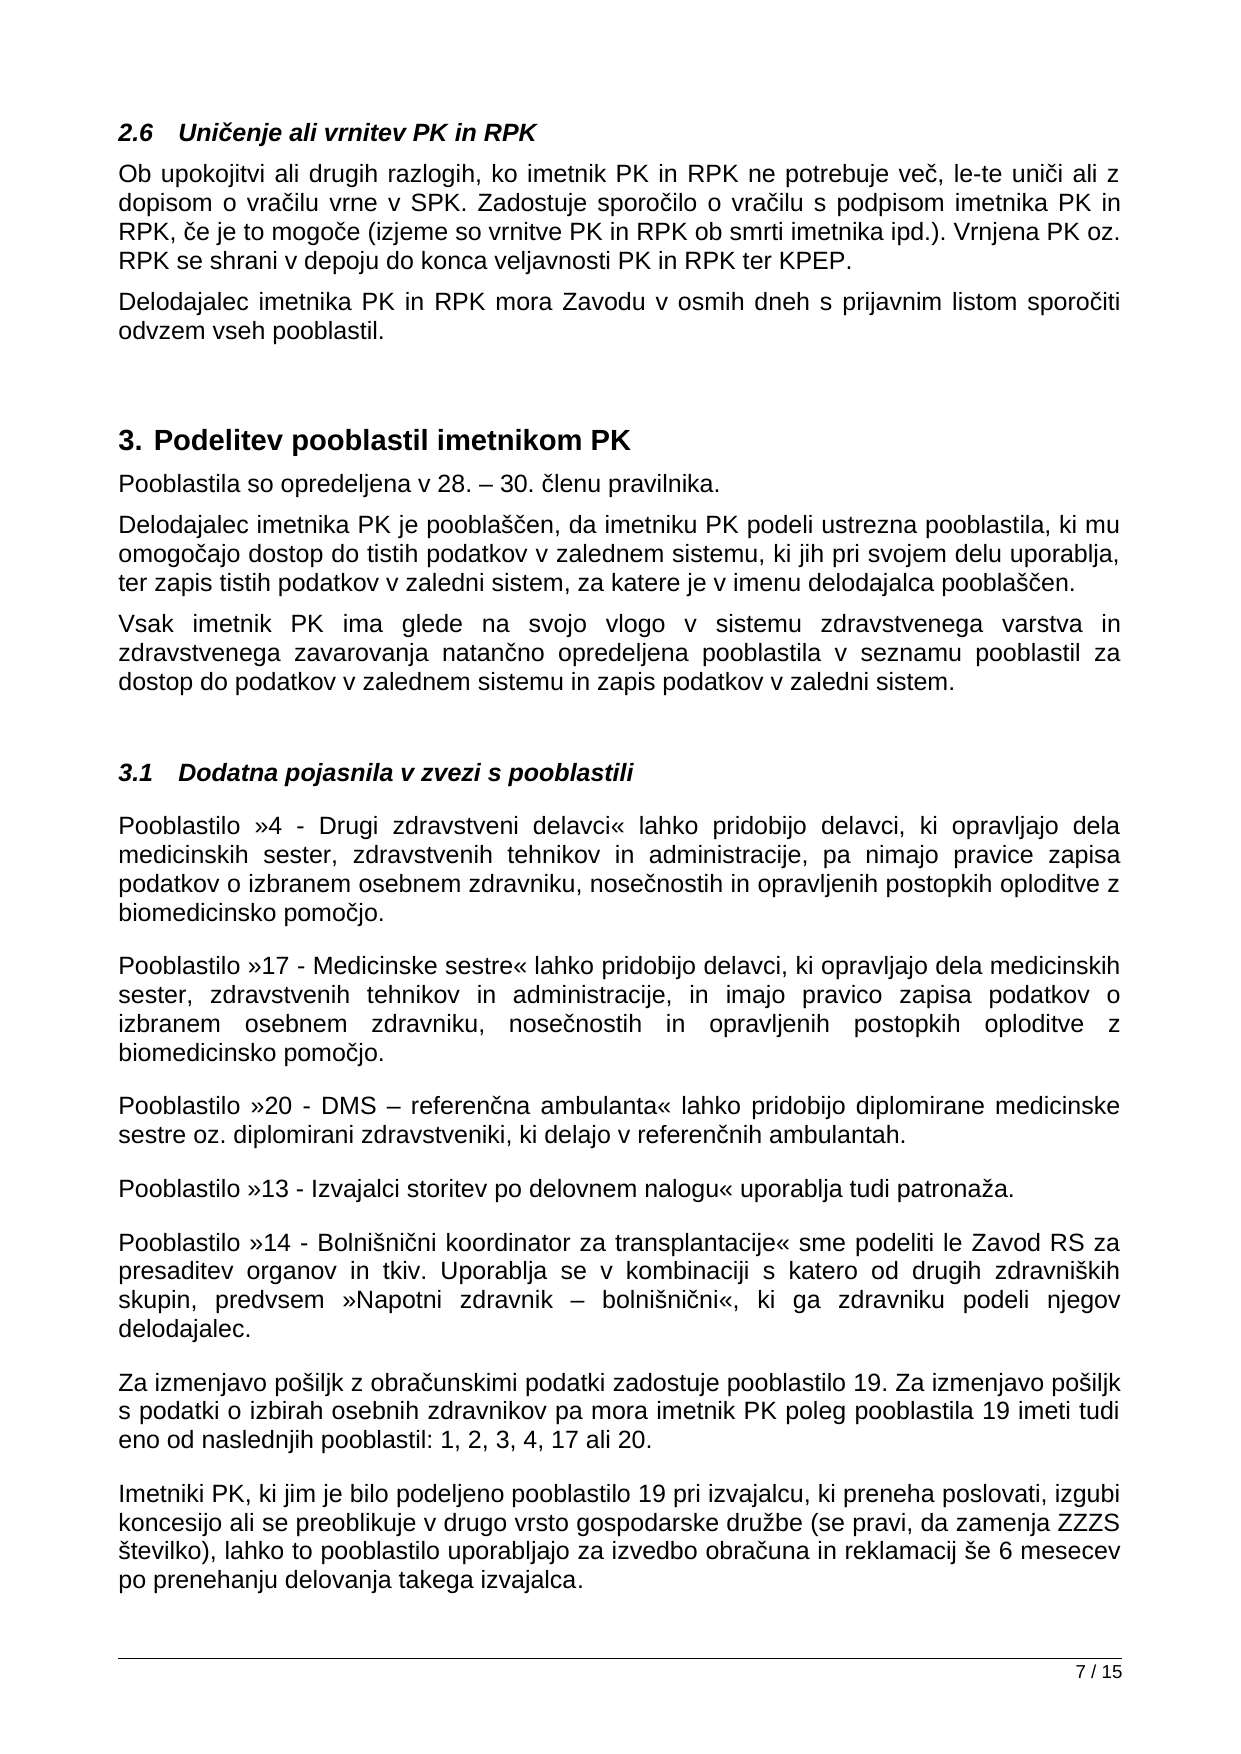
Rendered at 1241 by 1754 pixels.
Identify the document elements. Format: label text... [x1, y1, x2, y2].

text Vsak imetnik PK ima glede na svojo vlogo v sistemu zdravstvenega varstva in zdravstvenega zavarovanja natančno opredeljena pooblastila v seznamu pooblastil za dostop do podatkov v zalednem sistemu in zapis podatkov v zaledni sistem. [118, 609, 1122, 695]
text Pooblastilo »20 - DMS – referenčna ambulanta« lahko pridobijo diplomirane medicinske sestre oz. diplomirani zdravstveniki, ki delajo v referenčnih ambulantah. [118, 1091, 1122, 1149]
text Za izmenjavo pošiljk z obračunskimi podatki zadostuje pooblastilo 19. Za izmenjavo pošiljk s podatki o izbirah osebnih zdravnikov pa mora imetnik PK poleg pooblastila 19 imeti tudi eno od naslednjih pooblastil: 1, 2, 3, 4, 17 ali 20. [118, 1367, 1122, 1454]
text Pooblastilo »14 - Bolnišnični koordinator za transplantacije« sme podeliti le Zavod RS za presaditev organov in tkiv. Uporablja se v kombinaciji s katero od drugih zdravniških skupin, predvsem »Napotni zdravnik – bolnišnični«, ki ga zdravniku podeli njegov delodajalec. [118, 1227, 1122, 1342]
text Imetniki PK, ki jim je bilo podeljeno pooblastilo 19 pri izvajalcu, ki preneha poslovati, izgubi koncesijo ali se preoblikuje v drugo vrsto gospodarske družbe (se pravi, da zamenja ZZZS številko), lahko to pooblastilo uporabljajo za izvedbo obračuna in reklamacij še 6 mesecev po prenehanju delovanja takega izvajalca. [118, 1479, 1122, 1594]
text Delodajalec imetnika PK in RPK mora Zavodu v osmih dneh s prijavnim listom sporočiti odvzem vseh pooblastil. [118, 287, 1122, 344]
subtitle Podelitev pooblastil imetnikom PK [118, 423, 1122, 457]
text Pooblastilo »4 - Drugi zdravstveni delavci« lahko pridobijo delavci, ki opravljajo dela medicinskih sester, zdravstvenih tehnikov in administracije, pa nimajo pravice zapisa podatkov o izbranem osebnem zdravniku, nosečnostih in opravljenih postopkih oploditve z biomedicinsko pomočjo. [118, 811, 1122, 926]
subtitle Dodatna pojasnila v zvezi s pooblastili [118, 757, 1122, 786]
subtitle Uničenje ali vrnitev PK in RPK [118, 118, 1122, 147]
text Delodajalec imetnika PK je pooblaščen, da imetniku PK podeli ustrezna pooblastila, ki mu omogočajo dostop do tistih podatkov v zalednem sistemu, ki jih pri svojem delu uporablja, ter zapis tistih podatkov v zaledni sistem, za katere je v imenu delodajalca pooblaščen. [118, 510, 1122, 597]
text Pooblastilo »17 - Medicinske sestre« lahko pridobijo delavci, ki opravljajo dela medicinskih sester, zdravstvenih tehnikov in administracije, in imajo pravico zapisa podatkov o izbranem osebnem zdravniku, nosečnostih in opravljenih postopkih oploditve z biomedicinsko pomočjo. [118, 951, 1122, 1066]
text Pooblastilo »13 - Izvajalci storitev po delovnem nalogu« uporablja tudi patronaža. [118, 1174, 1122, 1202]
text Ob upokojitvi ali drugih razlogih, ko imetnik PK in RPK ne potrebuje več, le-te uniči ali z dopisom o vračilu vrne v SPK. Zadostuje sporočilo o vračilu s podpisom imetnika PK in RPK, če je to mogoče (izjeme so vrnitve PK in RPK ob smrti imetnika ipd.). Vrnjena PK oz. RPK se shrani v depoju do konca veljavnosti PK in RPK ter KPEP. [118, 159, 1122, 274]
text Pooblastila so opredeljena v 28. – 30. členu pravilnika. [118, 469, 1122, 498]
